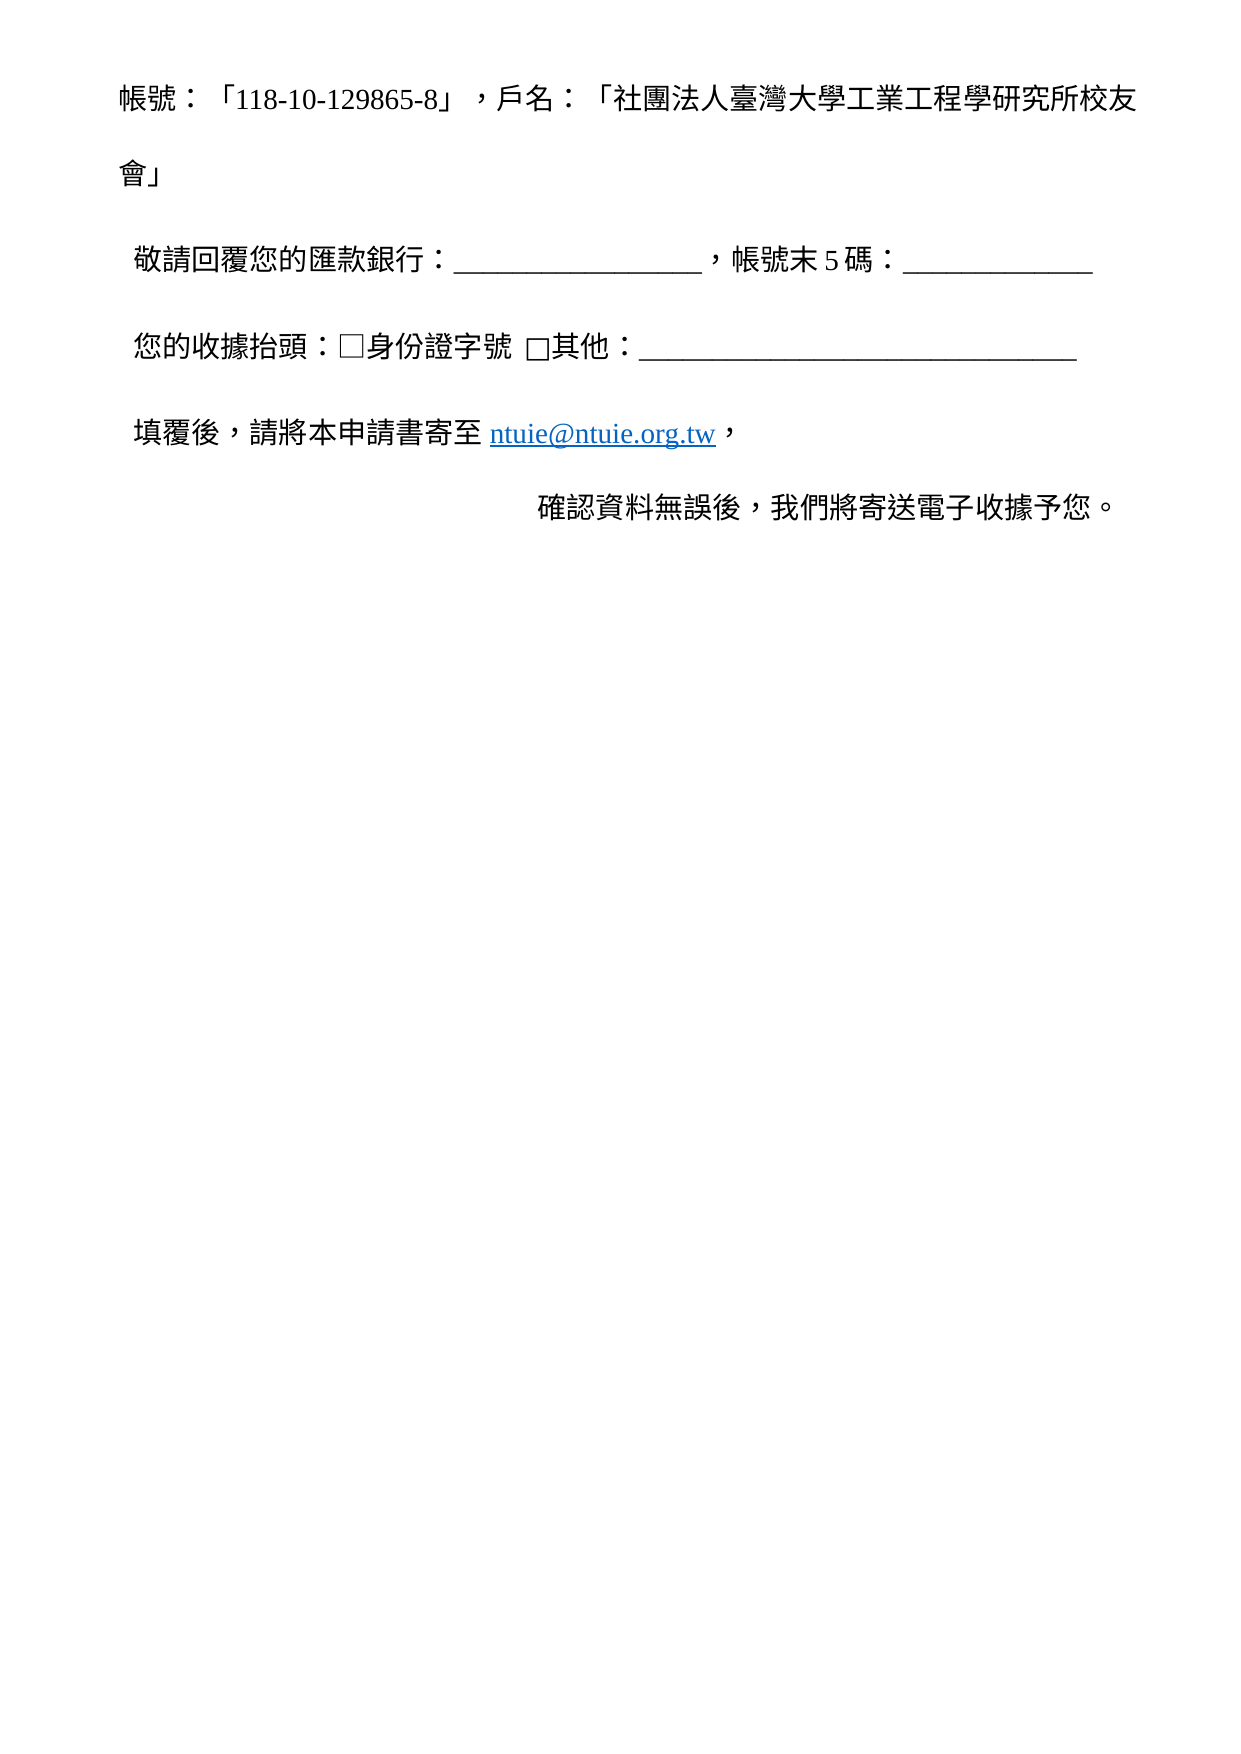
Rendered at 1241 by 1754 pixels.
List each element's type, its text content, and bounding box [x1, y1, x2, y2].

text 您的收據抬頭：身份證字號 其他：______________________________ [133, 307, 1152, 382]
text 確認資料無誤後，我們將寄送電子收據予您。 [133, 468, 1121, 543]
text 帳號：「118-10-129865-8」，戶名：「社團法人臺灣大學工業工程學研究所校友會」 [118, 59, 1152, 209]
text 填覆後，請將本申請書寄至 ntuie@ntuie.org.tw， [133, 393, 1152, 468]
text 敬請回覆您的匯款銀行：_________________，帳號末5碼：_____________ [103, 221, 1152, 296]
